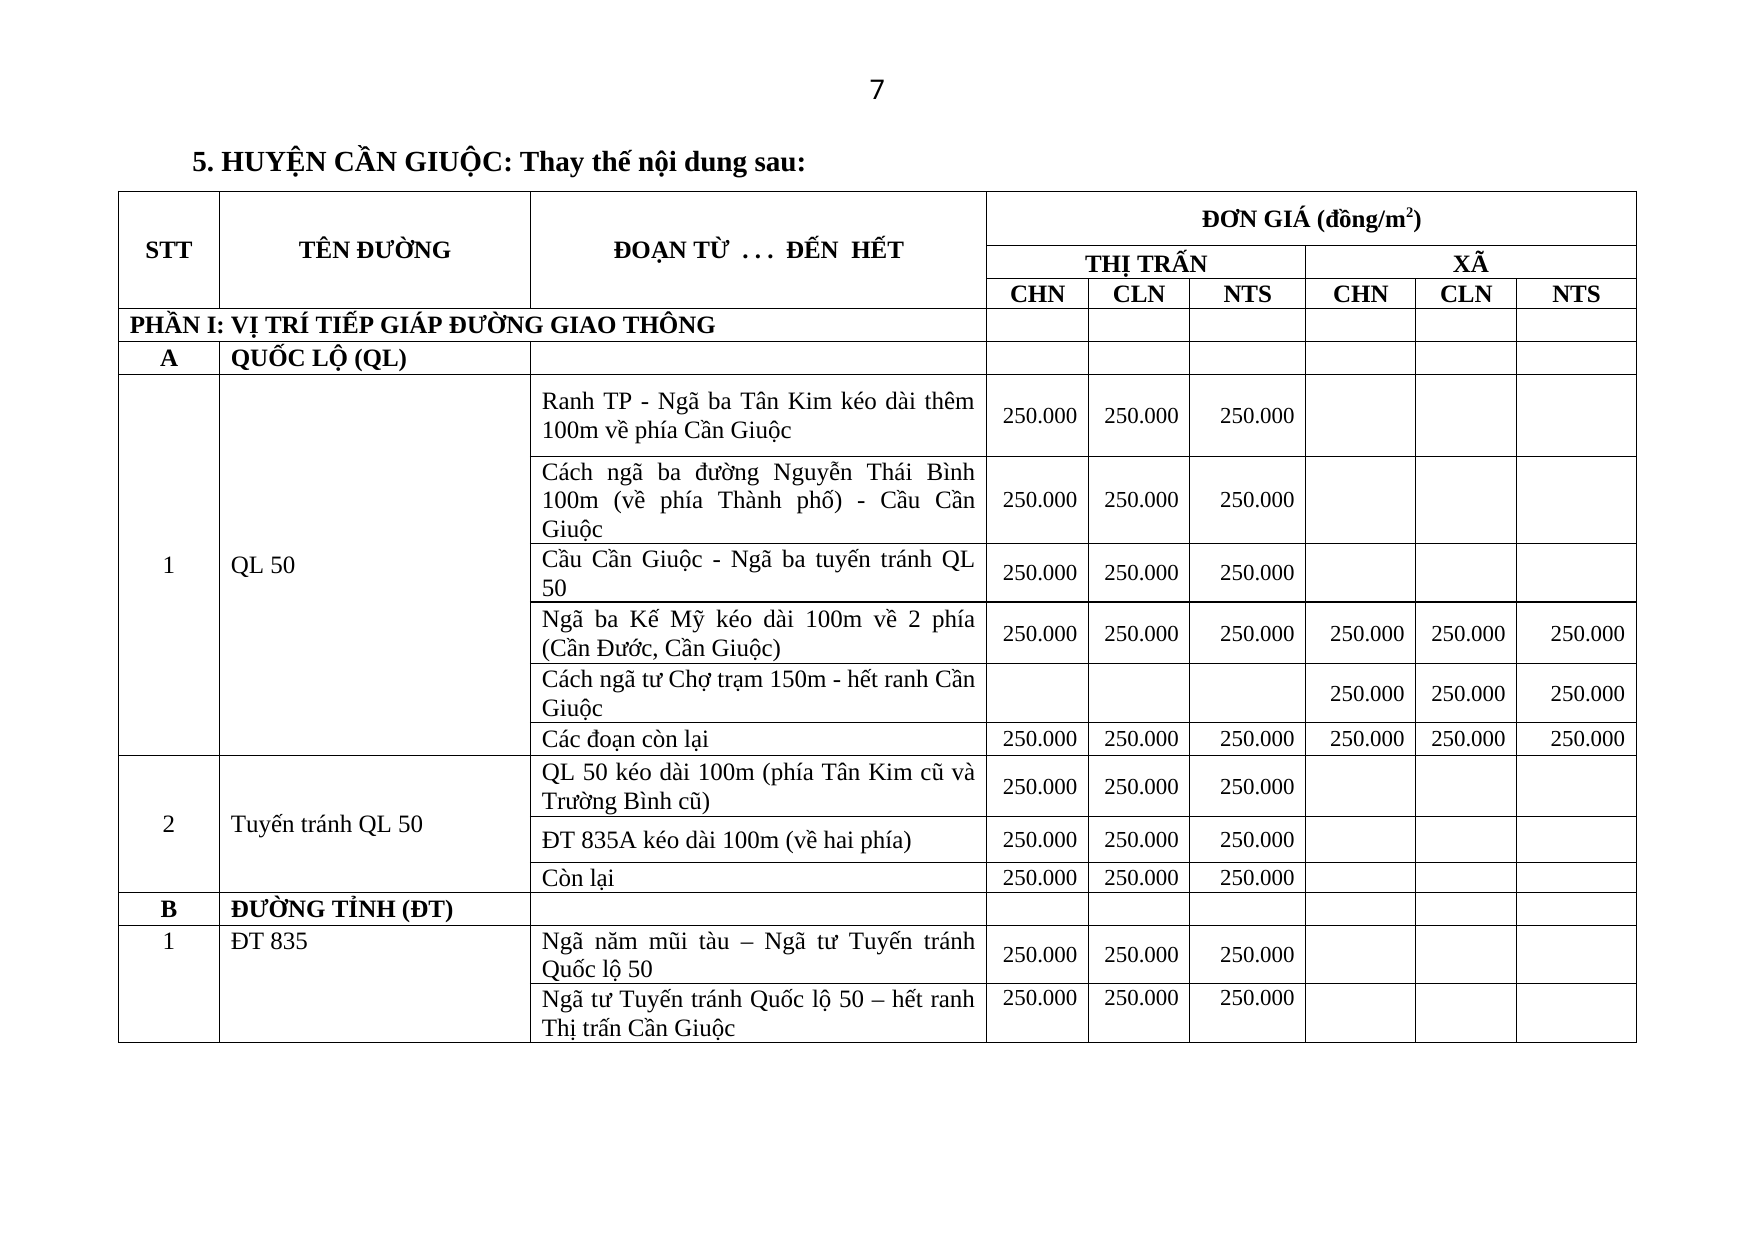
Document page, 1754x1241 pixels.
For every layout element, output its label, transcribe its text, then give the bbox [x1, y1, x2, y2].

table_cell [1416, 375, 1516, 456]
table_cell [1416, 309, 1516, 341]
text 5. HUYỆN CẦN GIUỘC: Thay thế nội dung sau: [118, 144, 1636, 178]
table_header STT [119, 192, 219, 308]
table_cell 250.000 [987, 756, 1088, 816]
table_cell [1517, 309, 1636, 341]
table_cell 250.000 [987, 863, 1088, 892]
table_cell [1306, 817, 1415, 862]
table_cell 250.000 [1089, 817, 1189, 862]
table_cell [1306, 756, 1415, 816]
table_cell 250.000 [1416, 723, 1516, 755]
table_cell 250.000 [1089, 926, 1189, 983]
table_cell [531, 893, 986, 925]
table_cell [1306, 342, 1415, 373]
table_cell [1517, 984, 1636, 1042]
table_cell 250.000 [1306, 664, 1415, 722]
table_cell [1306, 375, 1415, 456]
table_cell Các đoạn còn lại [531, 723, 986, 755]
table_cell 250.000 [1089, 375, 1189, 456]
table_cell [1416, 457, 1516, 543]
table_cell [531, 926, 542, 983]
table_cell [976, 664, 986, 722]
table_cell [1089, 893, 1189, 925]
table_cell 2 [119, 756, 219, 892]
table_cell [1306, 309, 1415, 341]
table_cell 250.000 [1190, 984, 1305, 1042]
table_cell [1089, 664, 1189, 722]
table_cell 250.000 [987, 926, 1088, 983]
table_cell [987, 342, 1088, 373]
table_cell 250.000 [987, 723, 1088, 755]
table_cell 250.000 [1089, 863, 1189, 892]
table_cell 250.000 [1190, 926, 1305, 983]
table_cell [1517, 342, 1636, 373]
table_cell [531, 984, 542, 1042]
table_cell [1416, 342, 1516, 373]
table_cell 250.000 [987, 817, 1088, 862]
table_cell 250.000 [1190, 603, 1305, 663]
table_cell [1089, 309, 1189, 341]
table_cell [987, 664, 1088, 722]
table_cell 250.000 [1517, 723, 1636, 755]
table_cell Tuyến tránh QL 50 [220, 756, 530, 892]
table_cell XÃ [1306, 246, 1636, 278]
table_cell [1416, 756, 1516, 816]
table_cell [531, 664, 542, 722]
table_cell 250.000 [1517, 603, 1636, 663]
table_cell 250.000 [1089, 457, 1189, 543]
table_cell [1306, 457, 1415, 543]
table_cell 250.000 [1089, 984, 1189, 1042]
table_cell [1306, 544, 1415, 601]
table_cell [1190, 664, 1305, 722]
table_cell 1 [119, 926, 219, 1042]
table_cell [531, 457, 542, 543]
table_cell 250.000 [1190, 723, 1305, 755]
table_cell [1517, 817, 1636, 862]
table_cell [1306, 863, 1415, 892]
table_cell 250.000 [1517, 664, 1636, 722]
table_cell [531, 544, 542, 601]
table_cell 250.000 [987, 457, 1088, 543]
table_cell [1089, 342, 1189, 373]
table_cell [1416, 544, 1516, 601]
table_cell [1517, 863, 1636, 892]
table_cell [1517, 926, 1636, 983]
table_cell [1416, 984, 1516, 1042]
table_cell [1306, 893, 1415, 925]
table_cell [1517, 893, 1636, 925]
table_cell [1190, 309, 1305, 341]
table_header ĐƠN GIÁ (đồng/m2) [987, 192, 1636, 245]
table_cell [1517, 375, 1636, 456]
table_cell 250.000 [987, 984, 1088, 1042]
table_cell Ranh TP - Ngã ba Tân Kim kéo dài thêm 100m về phía Cần Giuộc [531, 375, 986, 456]
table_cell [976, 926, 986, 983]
table_header ĐOẠN TỪ . . . ĐẾN HẾT [531, 192, 986, 308]
table_cell 250.000 [1190, 756, 1305, 816]
table_cell 250.000 [1089, 603, 1189, 663]
table_cell [1416, 926, 1516, 983]
table_cell 250.000 [1089, 756, 1189, 816]
table_cell 250.000 [1190, 457, 1305, 543]
table_cell 250.000 [1306, 603, 1415, 663]
table_cell [1517, 457, 1636, 543]
table_cell [1416, 893, 1516, 925]
table_cell 250.000 [1416, 664, 1516, 722]
table_cell [531, 342, 986, 373]
table_cell [1190, 893, 1305, 925]
table_cell 250.000 [1190, 817, 1305, 862]
table_cell 250.000 [1190, 863, 1305, 892]
table_cell 250.000 [987, 375, 1088, 456]
table_cell [1517, 756, 1636, 816]
table_header TÊN ĐƯỜNG [220, 192, 530, 308]
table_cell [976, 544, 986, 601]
table_cell THỊ TRẤN [987, 246, 1305, 278]
table_cell 250.000 [1089, 723, 1189, 755]
table_cell 250.000 [987, 544, 1088, 601]
table_cell 250.000 [1089, 544, 1189, 601]
table_cell B [119, 893, 219, 925]
table_cell [1517, 544, 1636, 601]
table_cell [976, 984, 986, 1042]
table_cell 250.000 [987, 603, 1088, 663]
table_cell 1 [119, 375, 219, 755]
table_cell [1306, 984, 1415, 1042]
table_cell 250.000 [1416, 603, 1516, 663]
table_cell QUỐC LỘ (QL) [220, 342, 530, 373]
table_cell ĐT 835A kéo dài 100m (về hai phía) [531, 817, 986, 862]
table_cell [1190, 342, 1305, 373]
table_cell [1416, 817, 1516, 862]
table_cell A [119, 342, 219, 373]
table_cell 250.000 [1190, 375, 1305, 456]
table_cell [1306, 926, 1415, 983]
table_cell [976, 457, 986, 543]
table_cell QL 50 kéo dài 100m (phía Tân Kim cũ và Trường Bình cũ) [531, 756, 986, 816]
table_cell 250.000 [1190, 544, 1305, 601]
table_cell [987, 893, 1088, 925]
table_cell Ngã ba Kế Mỹ kéo dài 100m về 2 phía (Cần Đước, Cần Giuộc) [531, 603, 986, 663]
table_cell 250.000 [1306, 723, 1415, 755]
table_cell [1416, 863, 1516, 892]
table_cell ĐƯỜNG TỈNH (ĐT) [220, 893, 530, 925]
table_cell [987, 309, 1088, 341]
table_cell PHẦN I: VỊ TRÍ TIẾP GIÁP ĐƯỜNG GIAO THÔNG [119, 309, 986, 341]
table_cell ĐT 835 [220, 926, 530, 1042]
table_cell QL 50 [220, 375, 530, 755]
